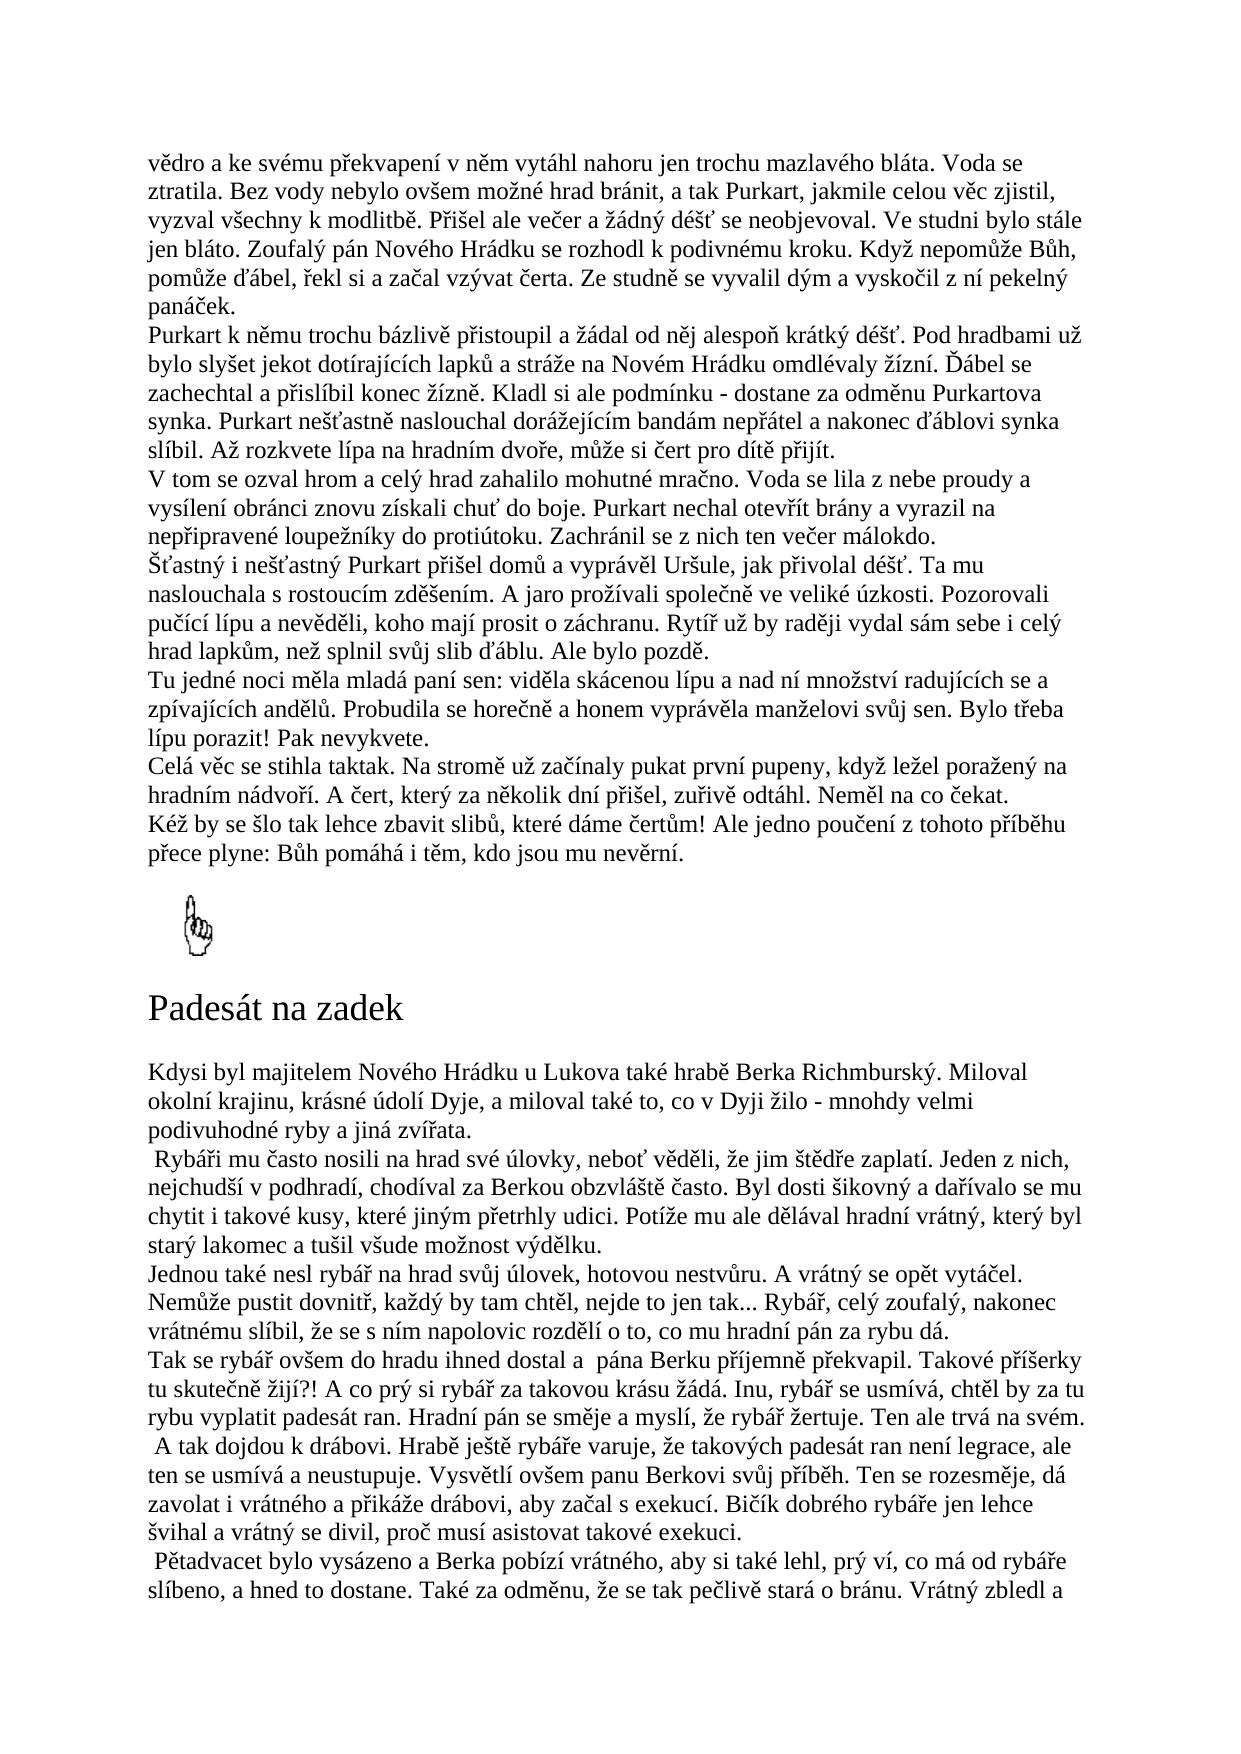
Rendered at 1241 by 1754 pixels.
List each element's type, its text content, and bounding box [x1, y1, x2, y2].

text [148, 1057, 1093, 1604]
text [148, 148, 1093, 866]
text Padesát na zadek [148, 985, 1093, 1028]
picture [147, 895, 710, 956]
